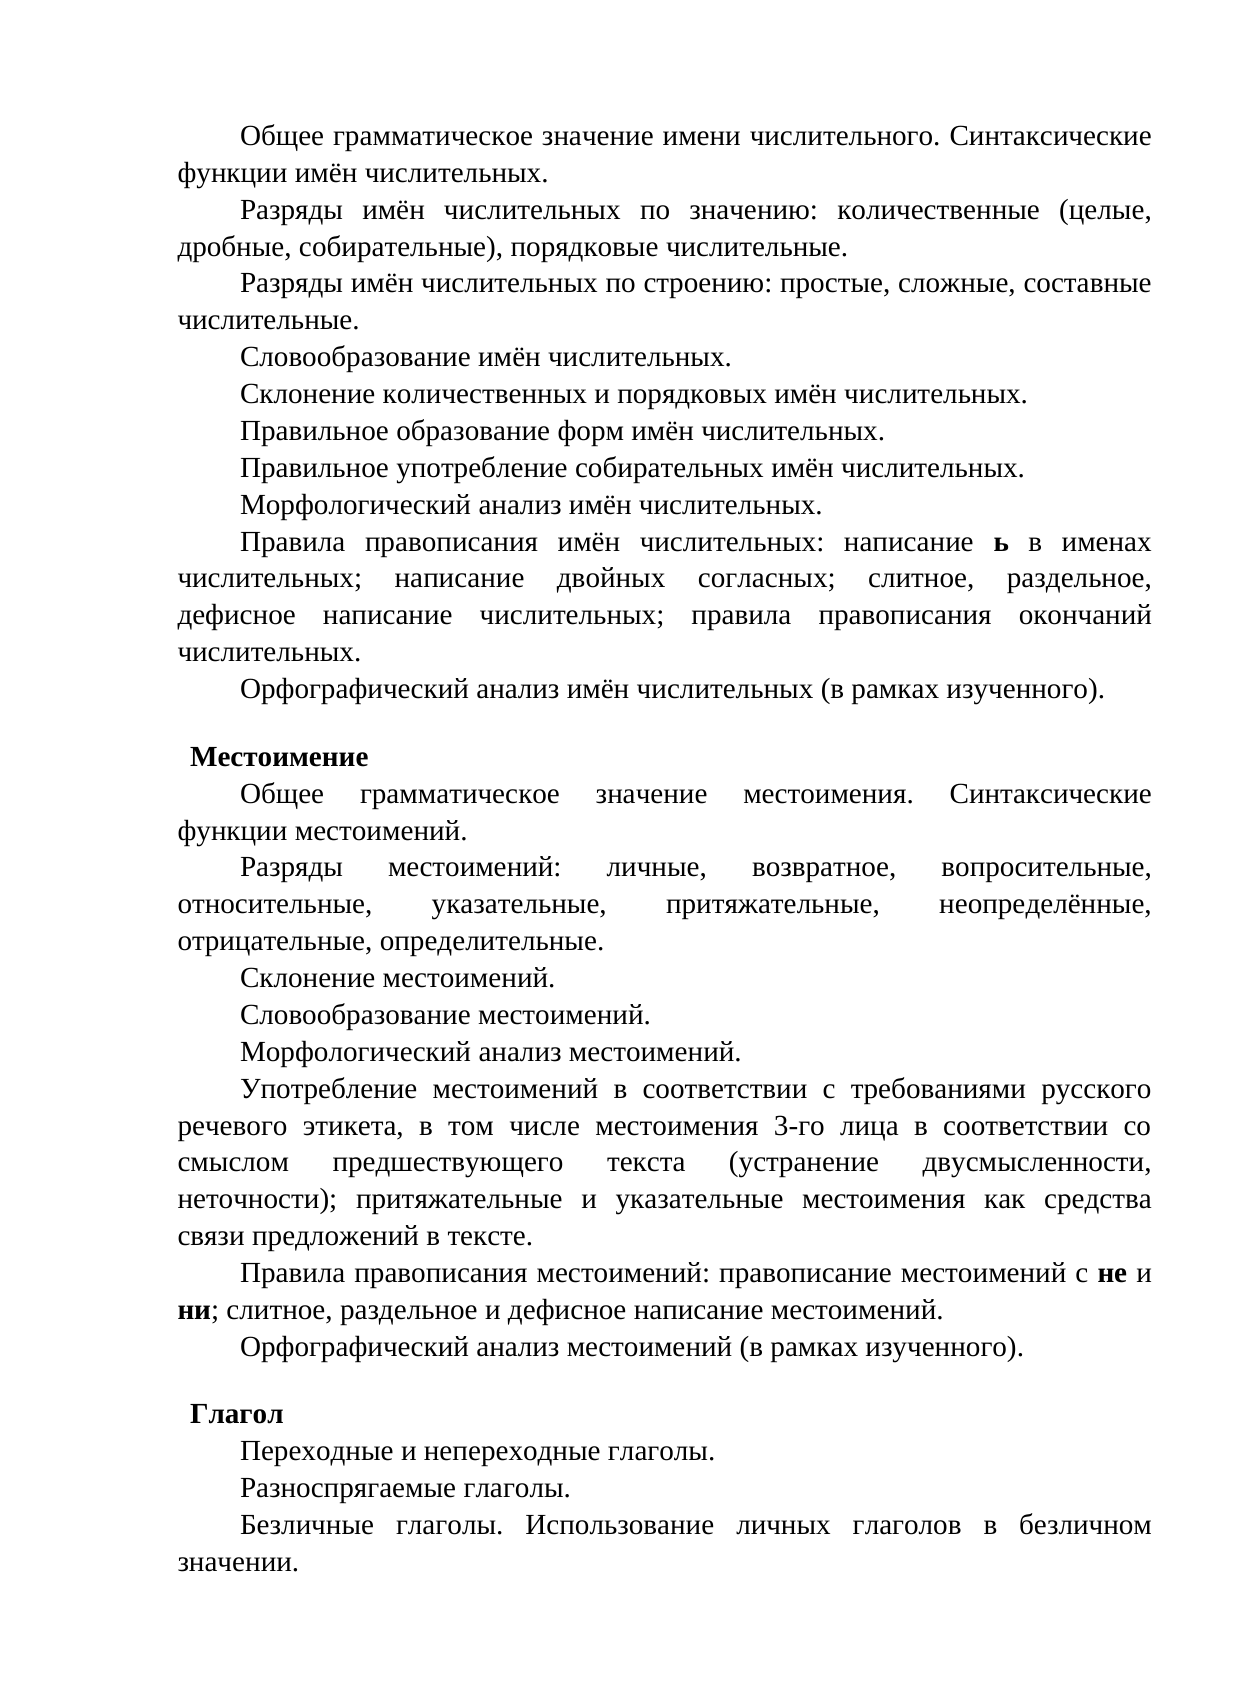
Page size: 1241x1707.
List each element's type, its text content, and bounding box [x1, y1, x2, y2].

text Словообразование имён числительных. [177, 339, 1152, 373]
text Склонение местоимений. [177, 960, 1152, 994]
text Разноспрягаемые глаголы. [177, 1470, 1152, 1504]
text Местоимение [190, 739, 1152, 772]
text Правила правописания местоимений: правописание место­имений с не и ни; слитное, раздельное и дефисное написание местоимений. [177, 1255, 1152, 1326]
text Орфографический анализ местоимений (в рамках изученного). [177, 1329, 1152, 1362]
text Общее грамматическое значение имени числительного. Синтаксические функции имён числительных. [177, 118, 1152, 188]
text Разряды имён числительных по строению: простые, сложные, составные числительные. [177, 266, 1152, 336]
text Разряды имён числительных по значению: количественные (целые, дробные, собирательные), порядковые числительные. [177, 192, 1152, 262]
text Правильное образование форм имён числительных. [177, 413, 1152, 447]
text Орфографический анализ имён числительных (в рамках изученного). [177, 671, 1152, 705]
text Глагол [190, 1396, 1152, 1430]
text Морфологический анализ имён числительных. [177, 487, 1152, 520]
text Правильное употребление собирательных имён числительных. [177, 450, 1152, 483]
text Употребление местоимений в соответствии с требованиями русского речевого этикета, в том числе местоимения 3-го лица в соответствии со смыслом предшествующего текста (устранение двусмысленности, неточности); притяжательные и указательные местоимения как средства связи предложений в тексте. [177, 1071, 1152, 1252]
text Разряды местоимений: личные, возвратное, вопросительные, относительные, указательные, притяжательные, неопределённые, отрицательные, определительные. [177, 849, 1152, 957]
text Склонение количественных и порядковых имён числительных. [177, 376, 1152, 410]
text Переходные и непереходные глаголы. [177, 1433, 1152, 1467]
text Морфологический анализ местоимений. [177, 1034, 1152, 1067]
text Общее грамматическое значение местоимения. Синтаксические функции местоимений. [177, 776, 1152, 846]
text Словообразование местоимений. [177, 997, 1152, 1031]
text Правила правописания имён числительных: написание ь в именах числительных; написание двойных согласных; слитное, раздельное, дефисное написание числительных; правила правописания окончаний числительных. [177, 524, 1152, 668]
text Безличные глаголы. Использование личных глаголов в безличном значении. [177, 1507, 1152, 1577]
